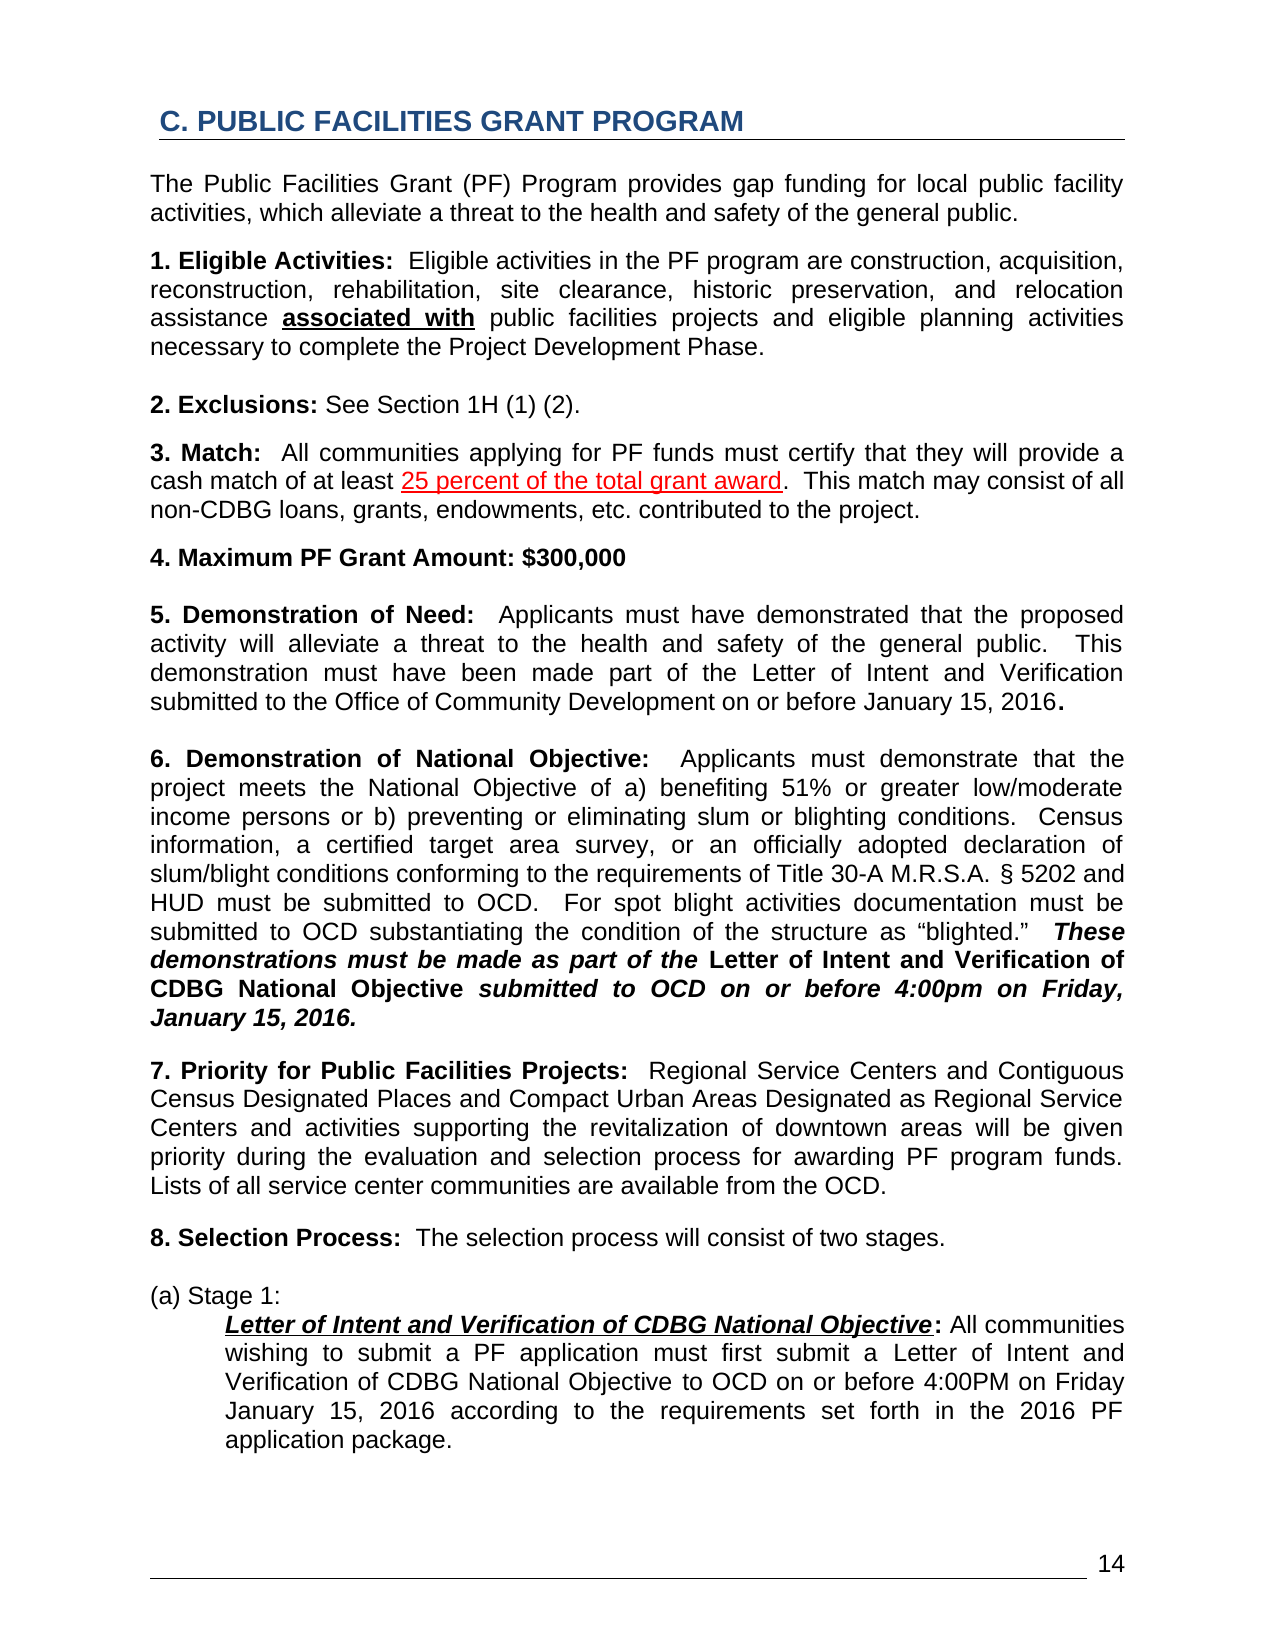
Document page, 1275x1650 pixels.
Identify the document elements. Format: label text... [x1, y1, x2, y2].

text The Public Facilities Grant (PF) Program provides gap funding for local public facility activities, which alleviate a threat to the health and safety of the general public. [150, 169, 1125, 227]
text 8. Selection Process: The selection process will consist of two stages. [150, 1223, 1125, 1252]
text 1. Eligible Activities: Eligible activities in the PF program are construction, acquisition, reconstruction, rehabilitation, site clearance, historic preservation, and relocation assistance associated with public facilities projects and eligible planning activities necessary to complete the Project Development Phase. [150, 246, 1125, 361]
text 5. Demonstration of Need: Applicants must have demonstrated that the proposed activity will alleviate a threat to the health and safety of the general public. This demonstration must have been made part of the Letter of Intent and Verification submitted to the Office of Community Development on or before January 15, 2016. [150, 600, 1125, 715]
text 4. Maximum PF Grant Amount: $300,000 [150, 543, 1125, 572]
text 2. Exclusions: See Section 1H (1) (2). [150, 389, 1125, 418]
text 7. Priority for Public Facilities Projects: Regional Service Centers and Contiguous Census Designated Places and Compact Urban Areas Designated as Regional Service Centers and activities supporting the revitalization of downtown areas will be given priority during the evaluation and selection process for awarding PF program funds. Lists of all service center communities are available from the OCD. [150, 1056, 1125, 1199]
text (a) Stage 1: [150, 1281, 1125, 1309]
text 3. Match: All communities applying for PF funds must certify that they will provide a cash match of at least 25 percent of the total grant award. This match may consist of all non-CDBG loans, grants, endowments, etc. contributed to the project. [150, 437, 1125, 524]
text 6. Demonstration of National Objective: Applicants must demonstrate that the project meets the National Objective of a) benefiting 51% or greater low/moderate income persons or b) preventing or eliminating slum or blighting conditions. Census information, a certified target area survey, or an officially adopted declaration of slum/blight conditions conforming to the requirements of Title 30-A M.R.S.A. § 5202 and HUD must be submitted to OCD. For spot blight activities documentation must be submitted to OCD substantiating the condition of the structure as “blighted.” These demonstrations must be made as part of the Letter of Intent and Verification of CDBG National Objective submitted to OCD on or before 4:00pm on Friday, January 15, 2016. [150, 744, 1125, 1032]
text Letter of Intent and Verification of CDBG National Objective: All communities wishing to submit a PF application must first submit a Letter of Intent and Verification of CDBG National Objective to OCD on or before 4:00PM on Friday January 15, 2016 according to the requirements set forth in the 2016 PF application package. [225, 1309, 1125, 1453]
subtitle PUBLIC FACILITIES GRANT PROGRAM [159, 104, 1125, 139]
